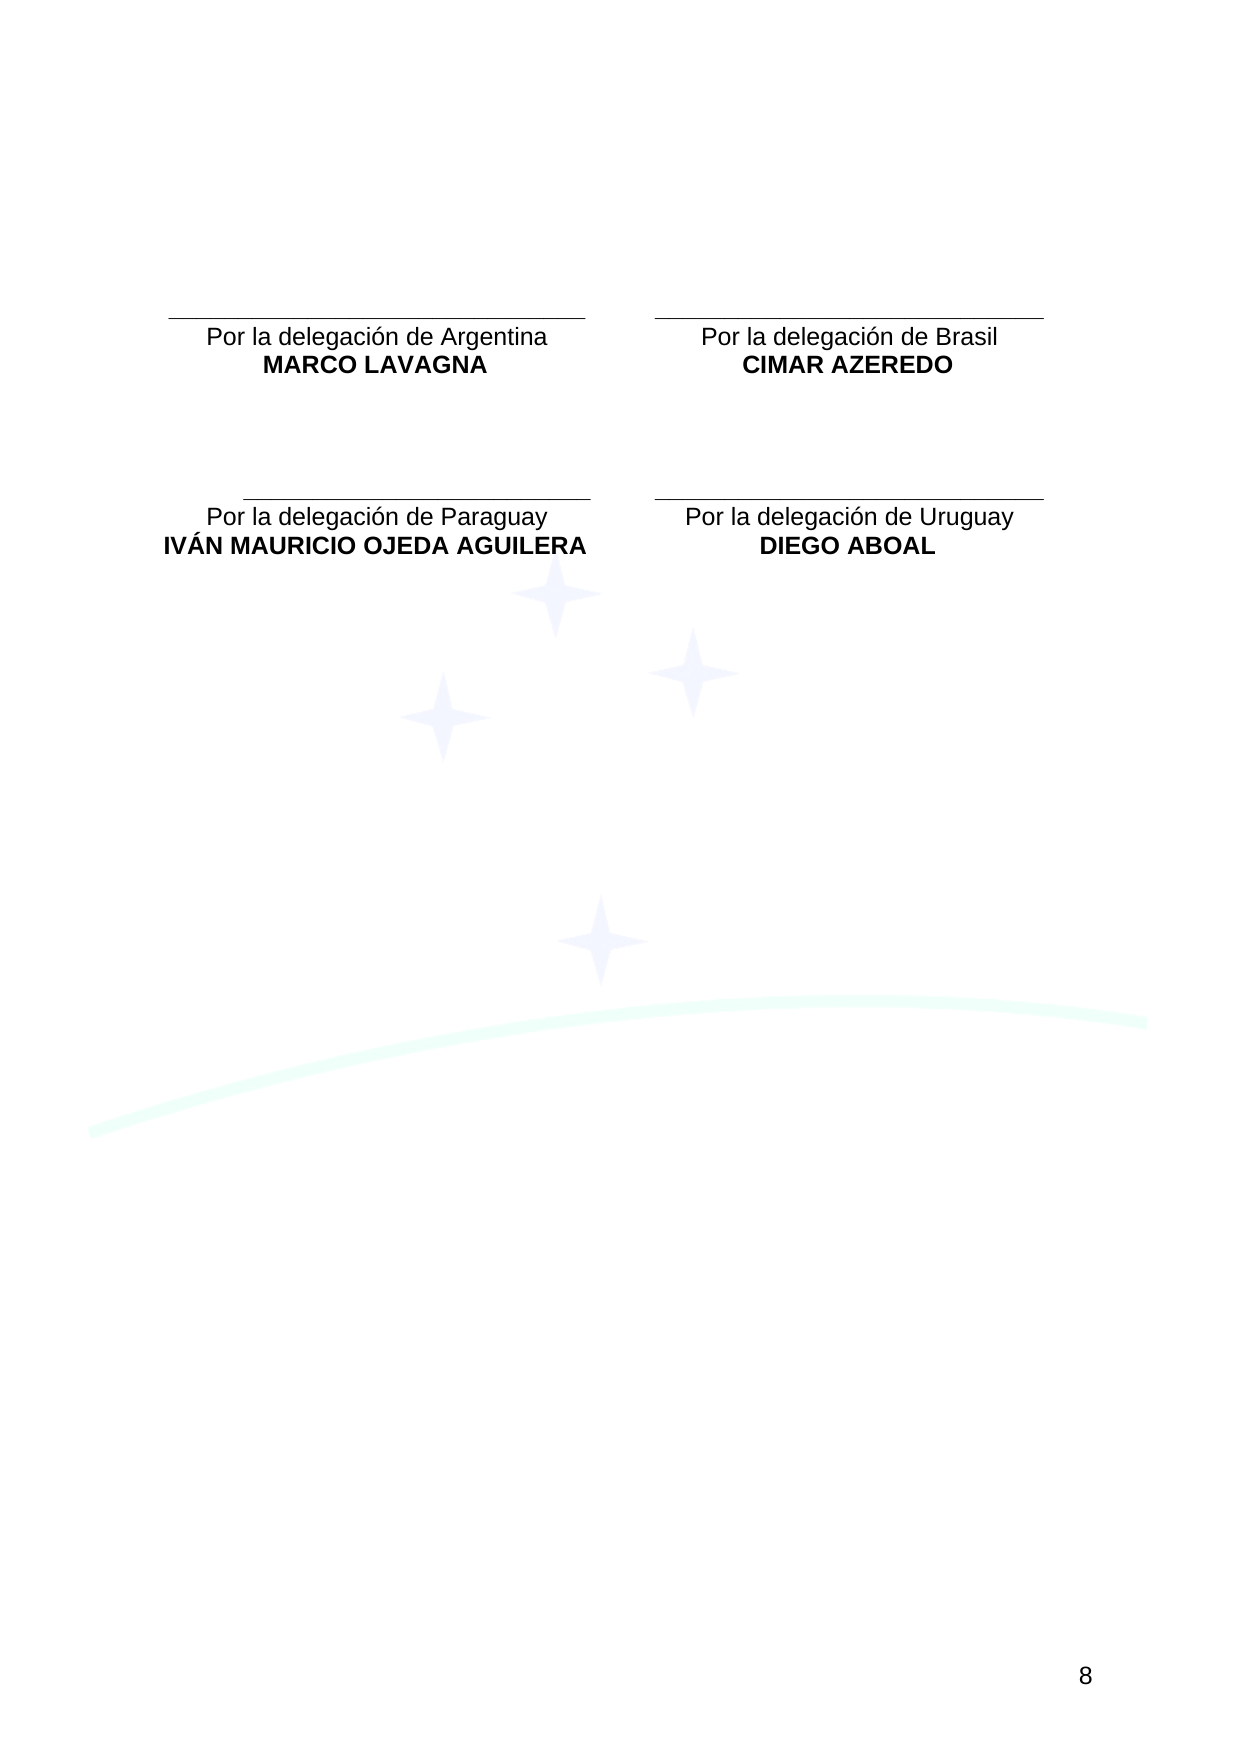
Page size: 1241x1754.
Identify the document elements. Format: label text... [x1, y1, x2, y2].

table_cell ____________________________ Por la delegación de Uruguay DIEGO ABOAL [610, 474, 1085, 654]
table_header ____________________________ Por la delegación de Brasil CIMAR AZEREDO [610, 293, 1085, 474]
table_cell _________________________ Por la delegación de Paraguay IVÁN MAURICIO OJEDA AGUILERA [140, 474, 610, 654]
table_header ______________________________ Por la delegación de Argentina MARCO LAVAGNA [140, 293, 610, 474]
